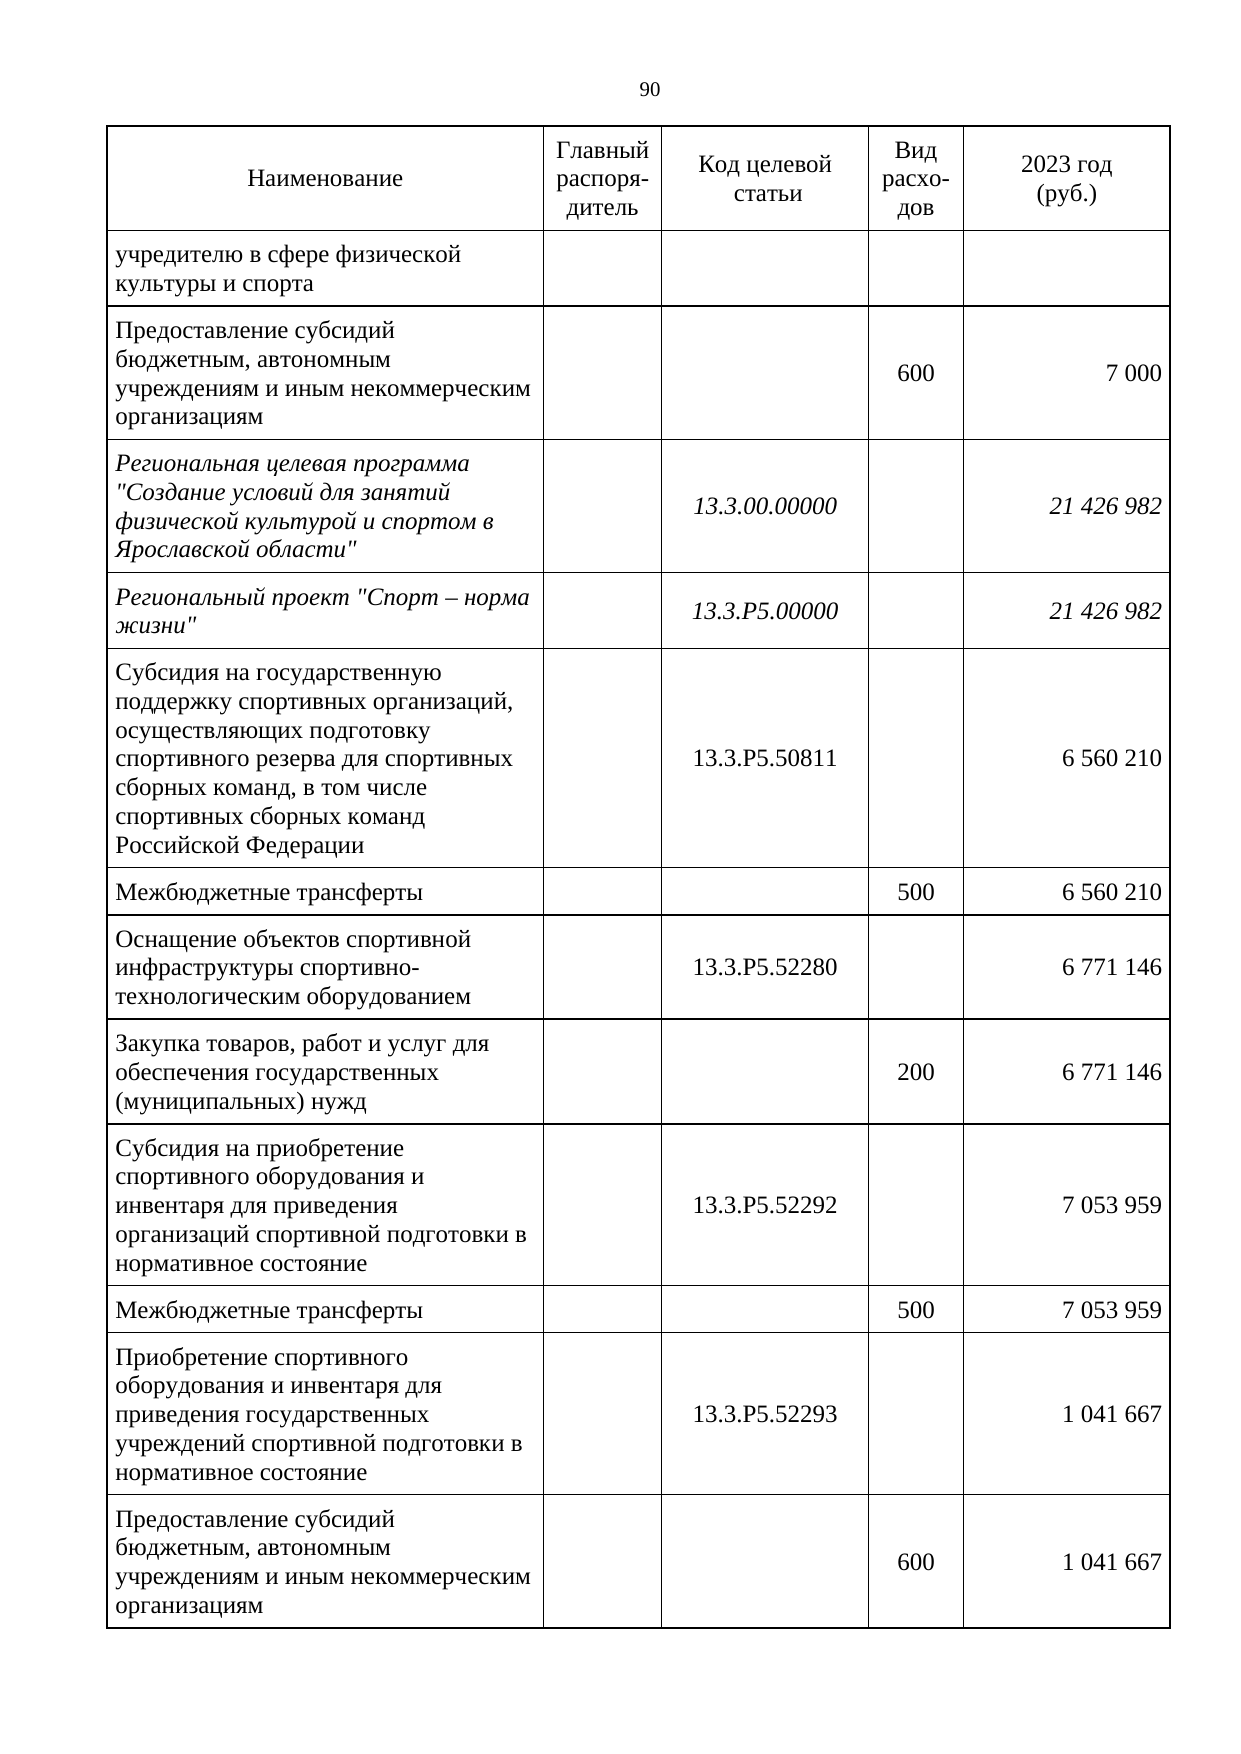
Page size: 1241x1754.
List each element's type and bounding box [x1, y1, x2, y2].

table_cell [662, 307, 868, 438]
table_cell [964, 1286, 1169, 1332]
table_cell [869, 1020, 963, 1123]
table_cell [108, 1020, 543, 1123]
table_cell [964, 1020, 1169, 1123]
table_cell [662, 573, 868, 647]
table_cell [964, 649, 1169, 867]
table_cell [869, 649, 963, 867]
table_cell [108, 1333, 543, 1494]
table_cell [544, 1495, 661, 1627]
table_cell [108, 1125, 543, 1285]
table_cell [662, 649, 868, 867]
table_header [869, 127, 963, 229]
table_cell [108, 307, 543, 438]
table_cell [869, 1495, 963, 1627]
table_header [662, 127, 868, 229]
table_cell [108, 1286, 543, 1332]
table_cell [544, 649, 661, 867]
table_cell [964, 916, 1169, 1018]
table_header [108, 127, 543, 229]
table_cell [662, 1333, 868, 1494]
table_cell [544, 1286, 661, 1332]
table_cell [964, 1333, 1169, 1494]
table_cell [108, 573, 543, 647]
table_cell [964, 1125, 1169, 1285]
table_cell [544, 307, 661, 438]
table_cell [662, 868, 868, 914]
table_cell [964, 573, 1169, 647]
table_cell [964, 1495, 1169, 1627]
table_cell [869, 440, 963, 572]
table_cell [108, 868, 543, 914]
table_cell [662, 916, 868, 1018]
table_header [964, 127, 1169, 229]
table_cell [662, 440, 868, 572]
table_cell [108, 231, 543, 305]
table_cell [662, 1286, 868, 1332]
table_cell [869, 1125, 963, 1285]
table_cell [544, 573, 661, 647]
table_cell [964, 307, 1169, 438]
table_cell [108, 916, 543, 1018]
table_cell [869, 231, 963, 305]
table_header [544, 127, 661, 229]
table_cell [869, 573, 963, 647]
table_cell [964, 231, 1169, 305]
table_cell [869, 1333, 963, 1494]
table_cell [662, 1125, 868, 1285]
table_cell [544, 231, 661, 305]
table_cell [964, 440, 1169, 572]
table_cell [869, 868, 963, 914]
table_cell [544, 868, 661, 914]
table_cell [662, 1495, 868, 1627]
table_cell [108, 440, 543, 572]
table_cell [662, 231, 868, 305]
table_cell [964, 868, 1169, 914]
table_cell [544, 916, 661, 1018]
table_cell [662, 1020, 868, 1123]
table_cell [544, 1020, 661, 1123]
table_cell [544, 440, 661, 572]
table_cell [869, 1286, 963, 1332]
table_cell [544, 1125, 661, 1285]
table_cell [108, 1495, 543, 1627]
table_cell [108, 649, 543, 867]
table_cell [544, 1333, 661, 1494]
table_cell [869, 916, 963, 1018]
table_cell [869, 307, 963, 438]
